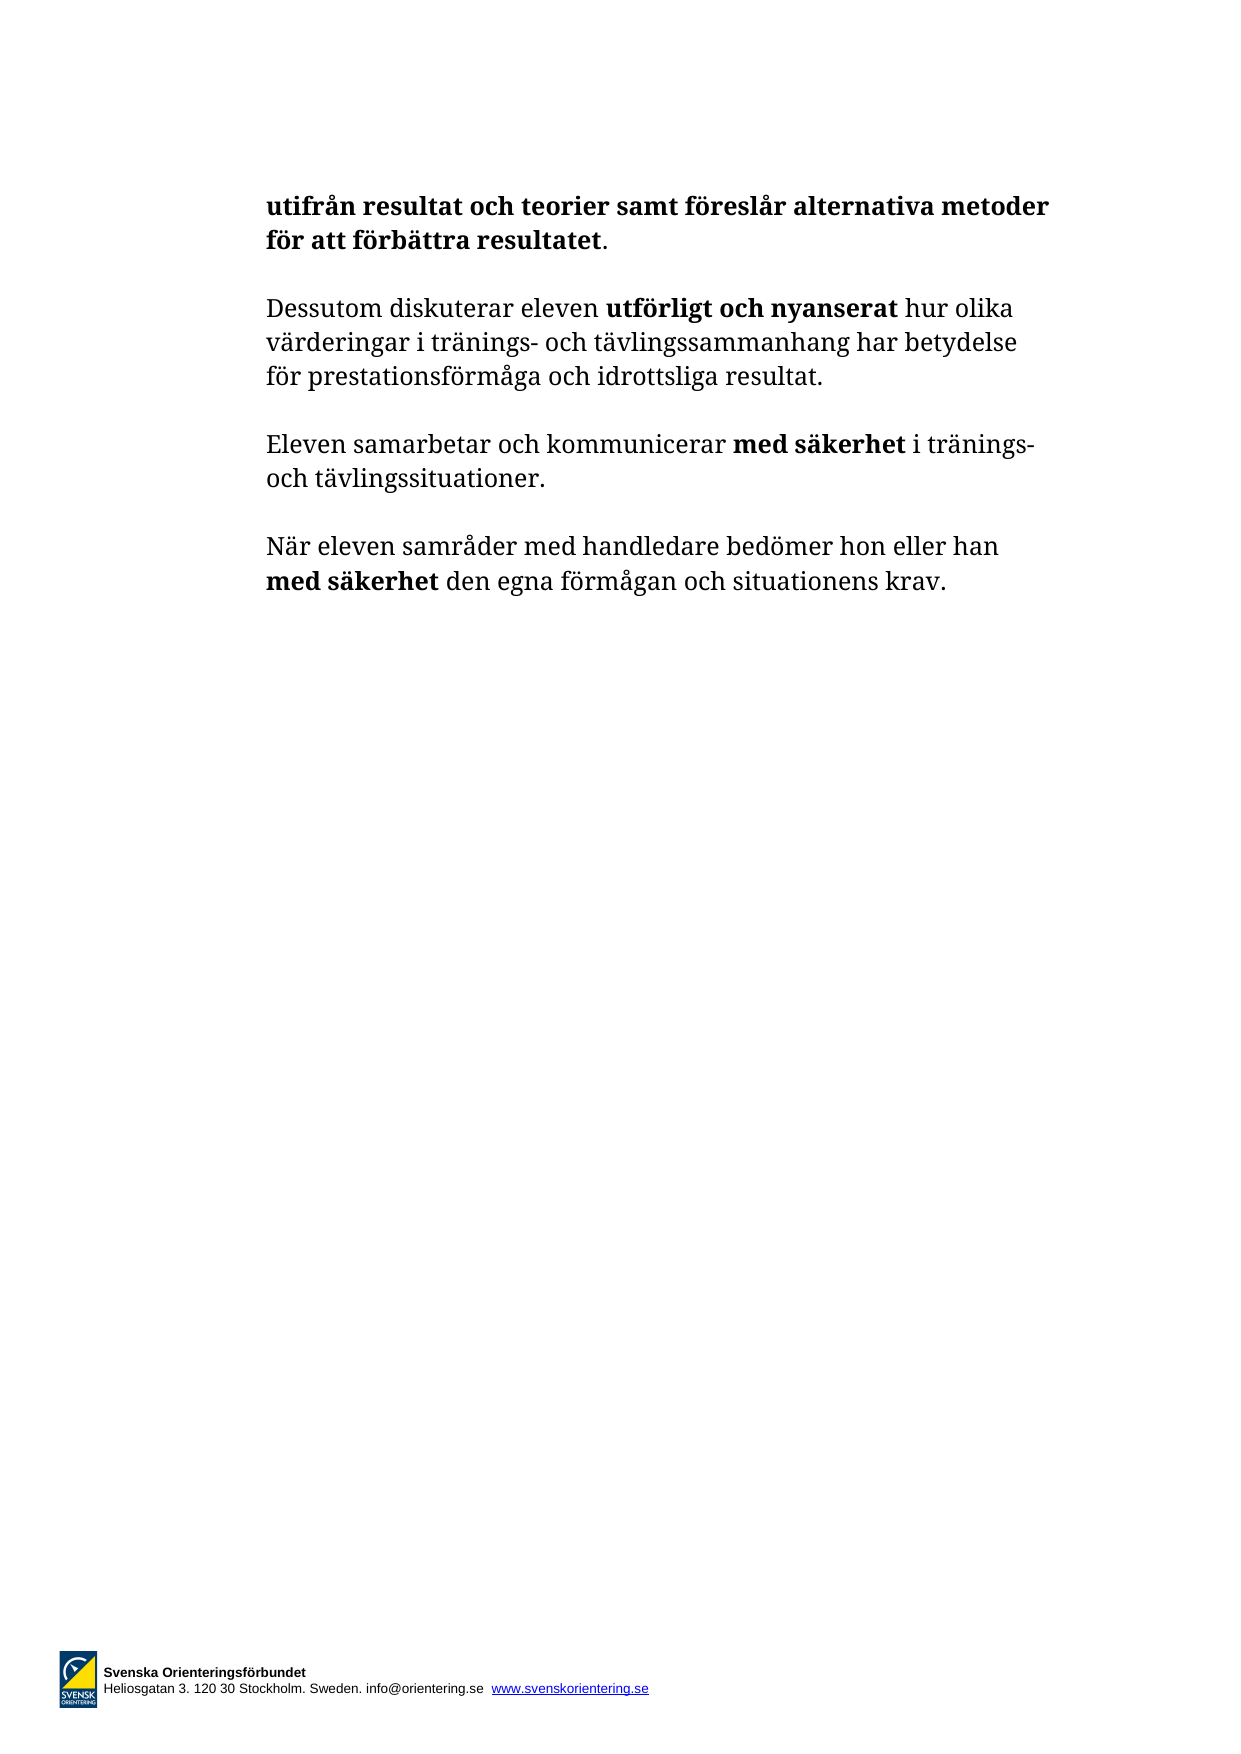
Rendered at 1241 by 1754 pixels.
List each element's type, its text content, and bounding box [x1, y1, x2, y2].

text När eleven samråder med handledare bedömer hon eller han med säkerhet den egna förmågan och situationens krav. [266, 529, 1053, 597]
text Dessutom diskuterar eleven utförligt och nyanserat hur olika värderingar i tränings- och tävlingssammanhang har betydelse för prestationsförmåga och idrottsliga resultat. [266, 291, 1053, 393]
text Eleven samarbetar och kommunicerar med säkerhet i tränings- och tävlingssituationer. [266, 427, 1053, 495]
picture [59, 1651, 98, 1708]
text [266, 188, 1053, 257]
